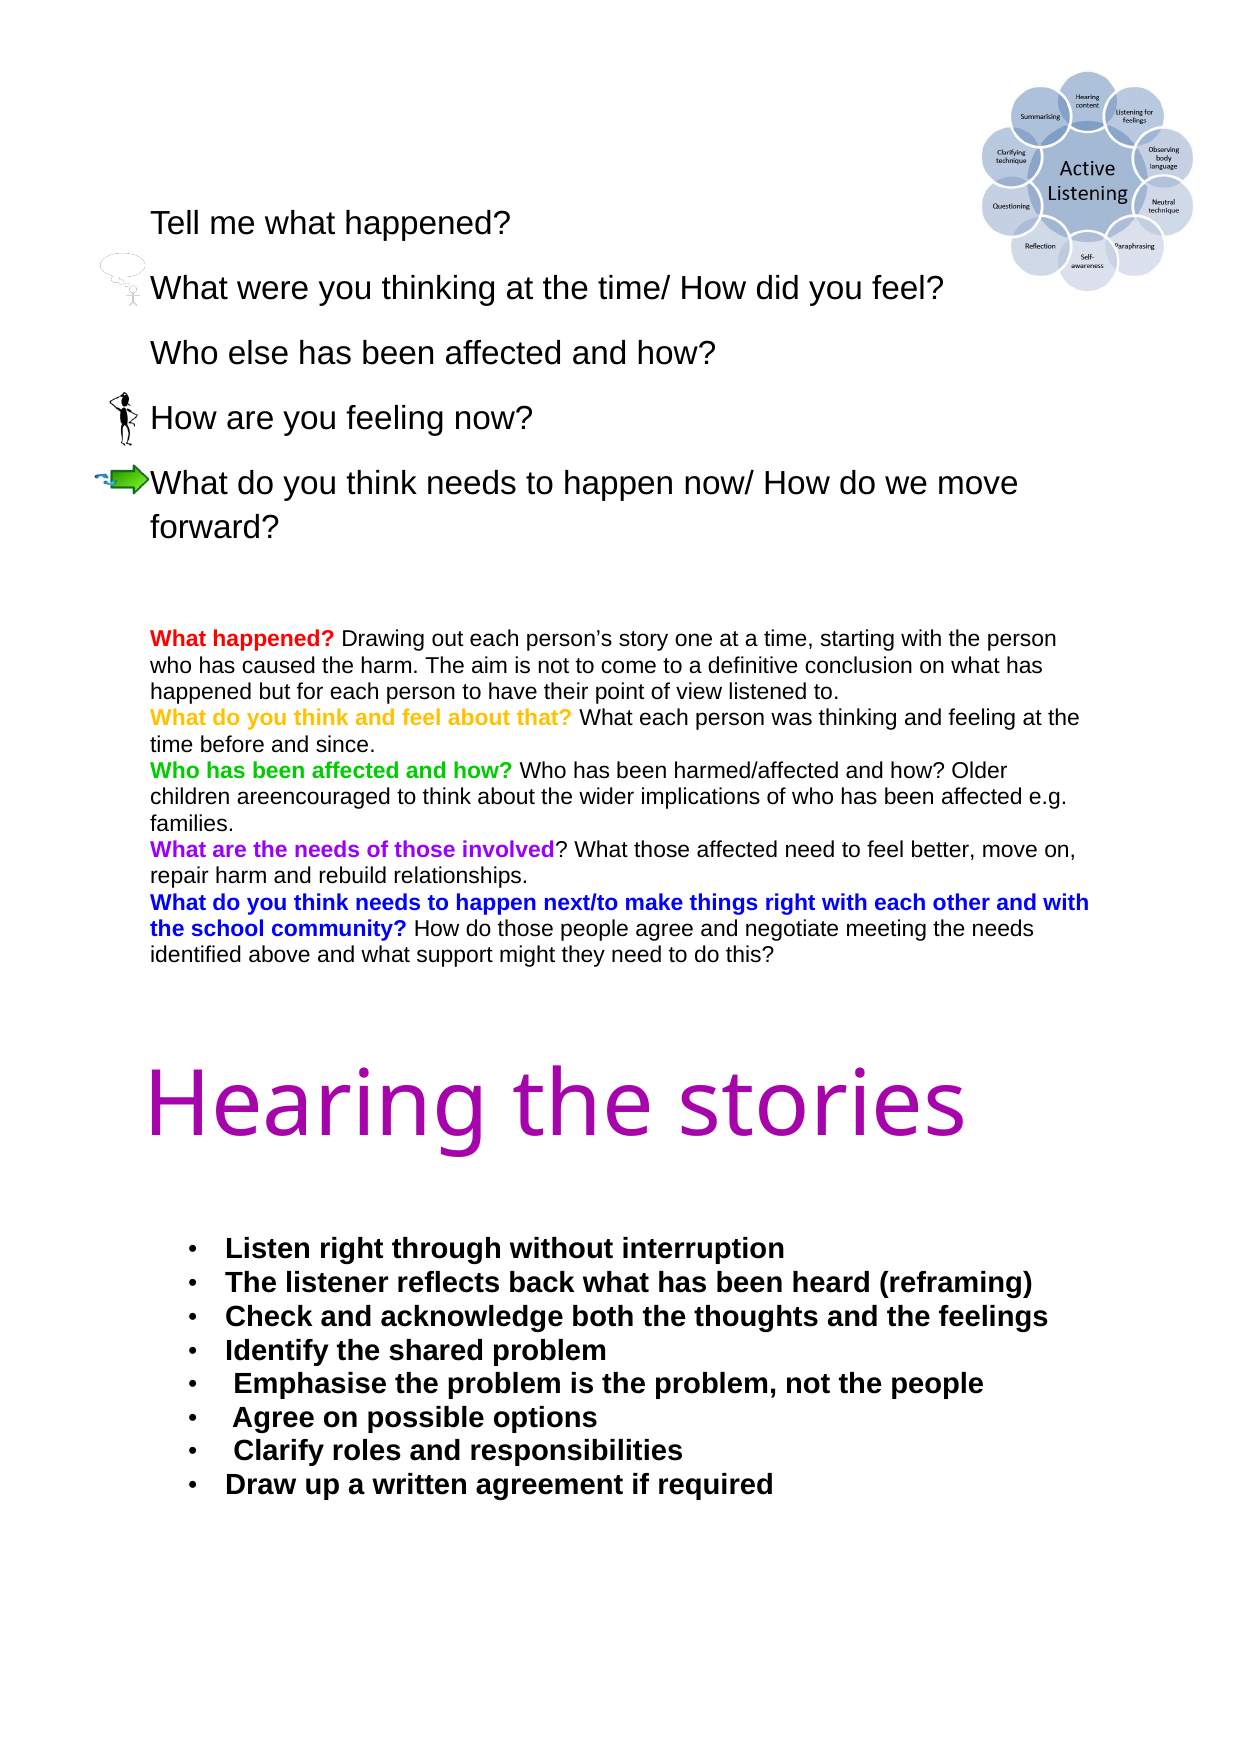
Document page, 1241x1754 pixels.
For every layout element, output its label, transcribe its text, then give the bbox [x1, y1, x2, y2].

picture [972, 66, 1203, 298]
text repair harm and rebuild relationships. [150, 862, 1090, 889]
list Clarify roles and responsibilities [187, 1433, 1090, 1467]
picture [94, 463, 150, 495]
picture [109, 392, 141, 446]
list Listen right through without interruption [187, 1232, 1090, 1265]
list Draw up a written agreement if required [187, 1467, 1090, 1501]
text What were you thinking at the time/ How did you feel? [150, 268, 1090, 306]
text What do you think needs to happen now/ How do we move forward? [150, 463, 1090, 546]
text What happened? Drawing out each person’s story one at a time, starting with the person who has caused the harm. The aim is not to come to a definitive conclusion on what has happened but for each person to have their point of view listened to. [150, 625, 1090, 704]
list Check and acknowledge both the thoughts and the feelings [187, 1299, 1090, 1332]
text What do you think and feel about that? What each person was thinking and feeling at the time before and since. [150, 704, 1090, 757]
list Identify the shared problem [187, 1332, 1090, 1366]
list Agree on possible options [187, 1400, 1090, 1433]
text What do you think needs to happen next/to make things right with each other and with the school community? How do those people agree and negotiate meeting the needs identified above and what support might they need to do this? [150, 889, 1090, 968]
text What are the needs of those involved? What those affected need to feel better, move on, [150, 836, 1090, 862]
list Emphasise the problem is the problem, not the people [187, 1366, 1090, 1400]
text Who else has been affected and how? [150, 333, 1090, 371]
list The listener reflects back what has been heard (reframing) [187, 1265, 1090, 1299]
text How are you feeling now? [150, 398, 1090, 436]
text Who has been affected and how? Who has been harmed/affected and how? Older children areencouraged to think about the wider implications of who has been affected e.g. families. [150, 757, 1090, 836]
text Tell me what happened? [150, 203, 972, 241]
